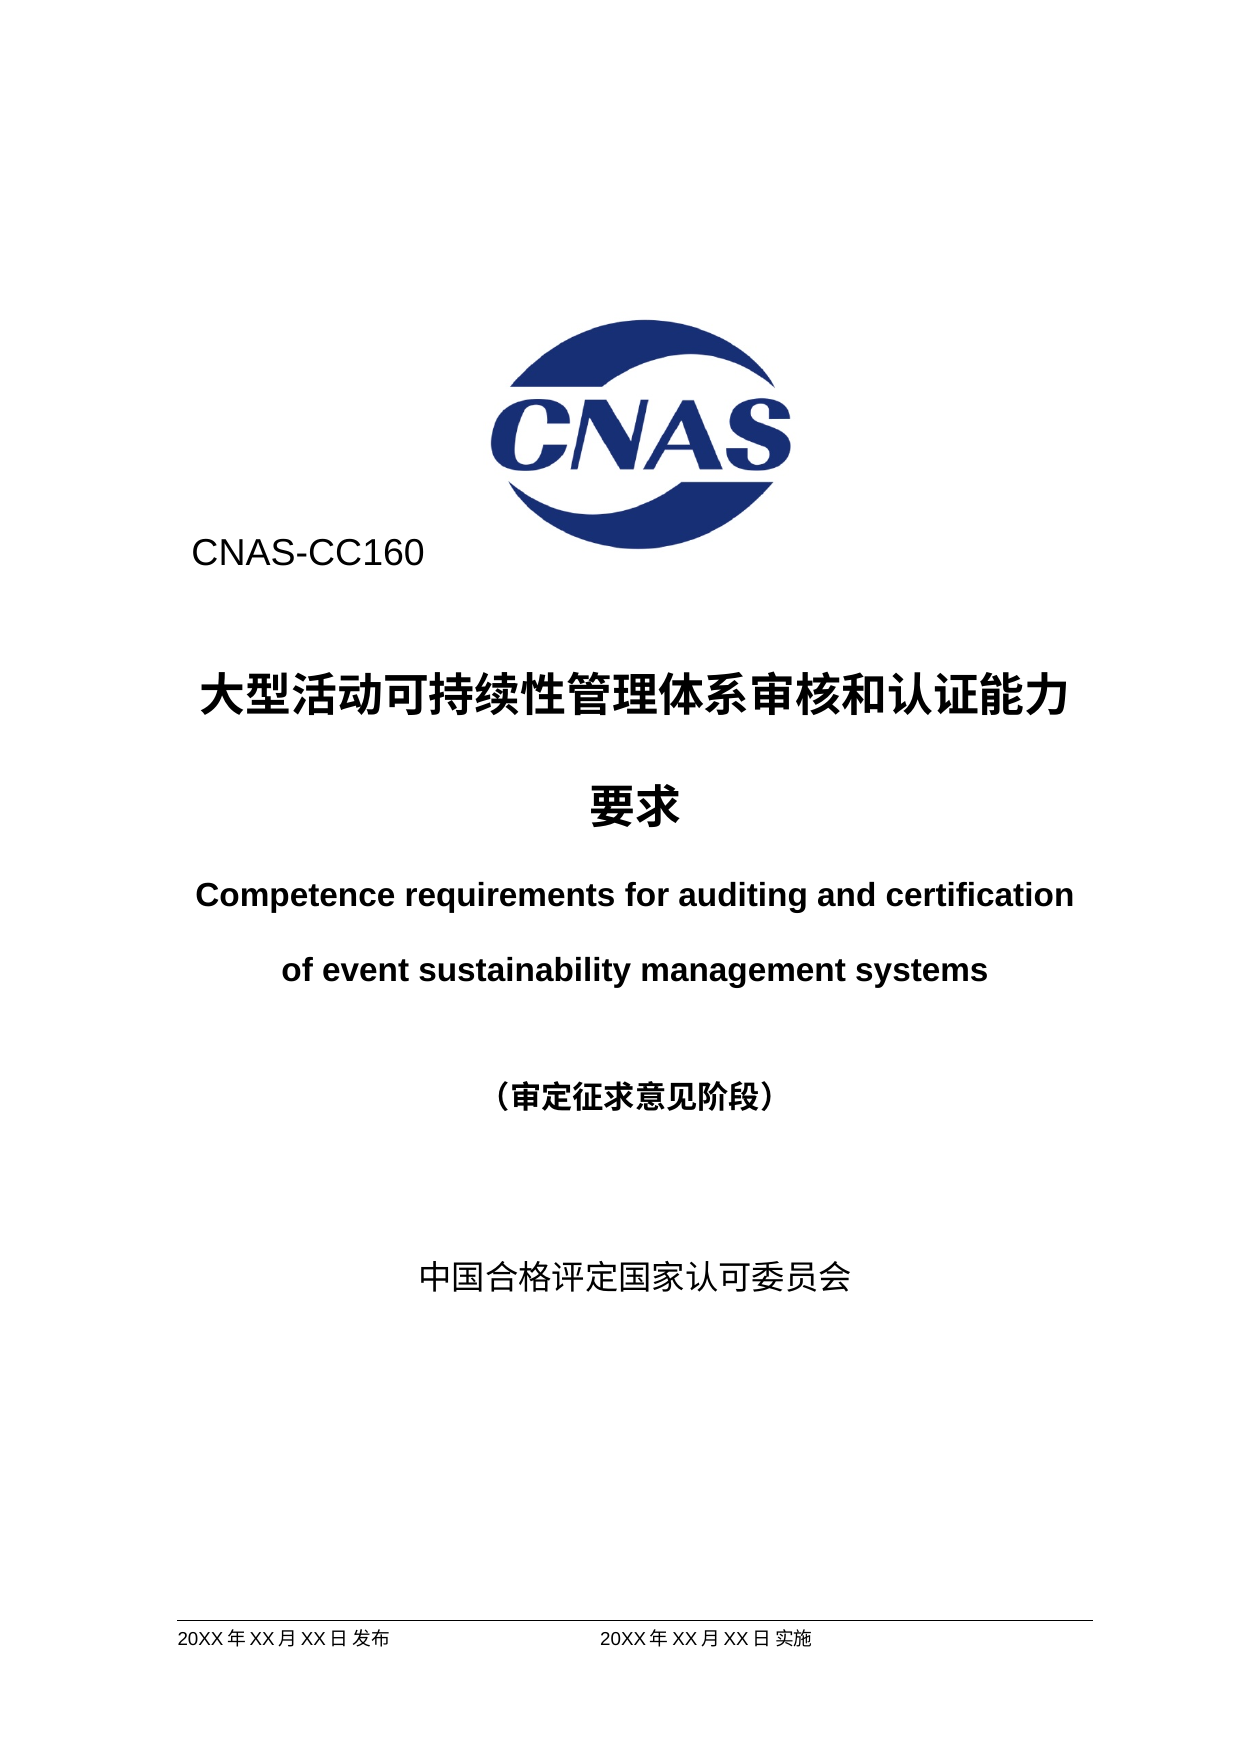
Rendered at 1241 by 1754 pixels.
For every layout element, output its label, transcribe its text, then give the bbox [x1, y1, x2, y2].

text （审定征求意见阶段） [177, 1072, 1092, 1118]
picture [457, 290, 829, 565]
text 大型活动可持续性管理体系审核和认证能力要求 [177, 642, 1092, 852]
text Competence requirements for auditing and certification of event sustainability management systems [177, 862, 1092, 1002]
text 中国合格评定国家认可委员会 [177, 1242, 1092, 1307]
text CNAS-CC160 [177, 519, 1092, 584]
